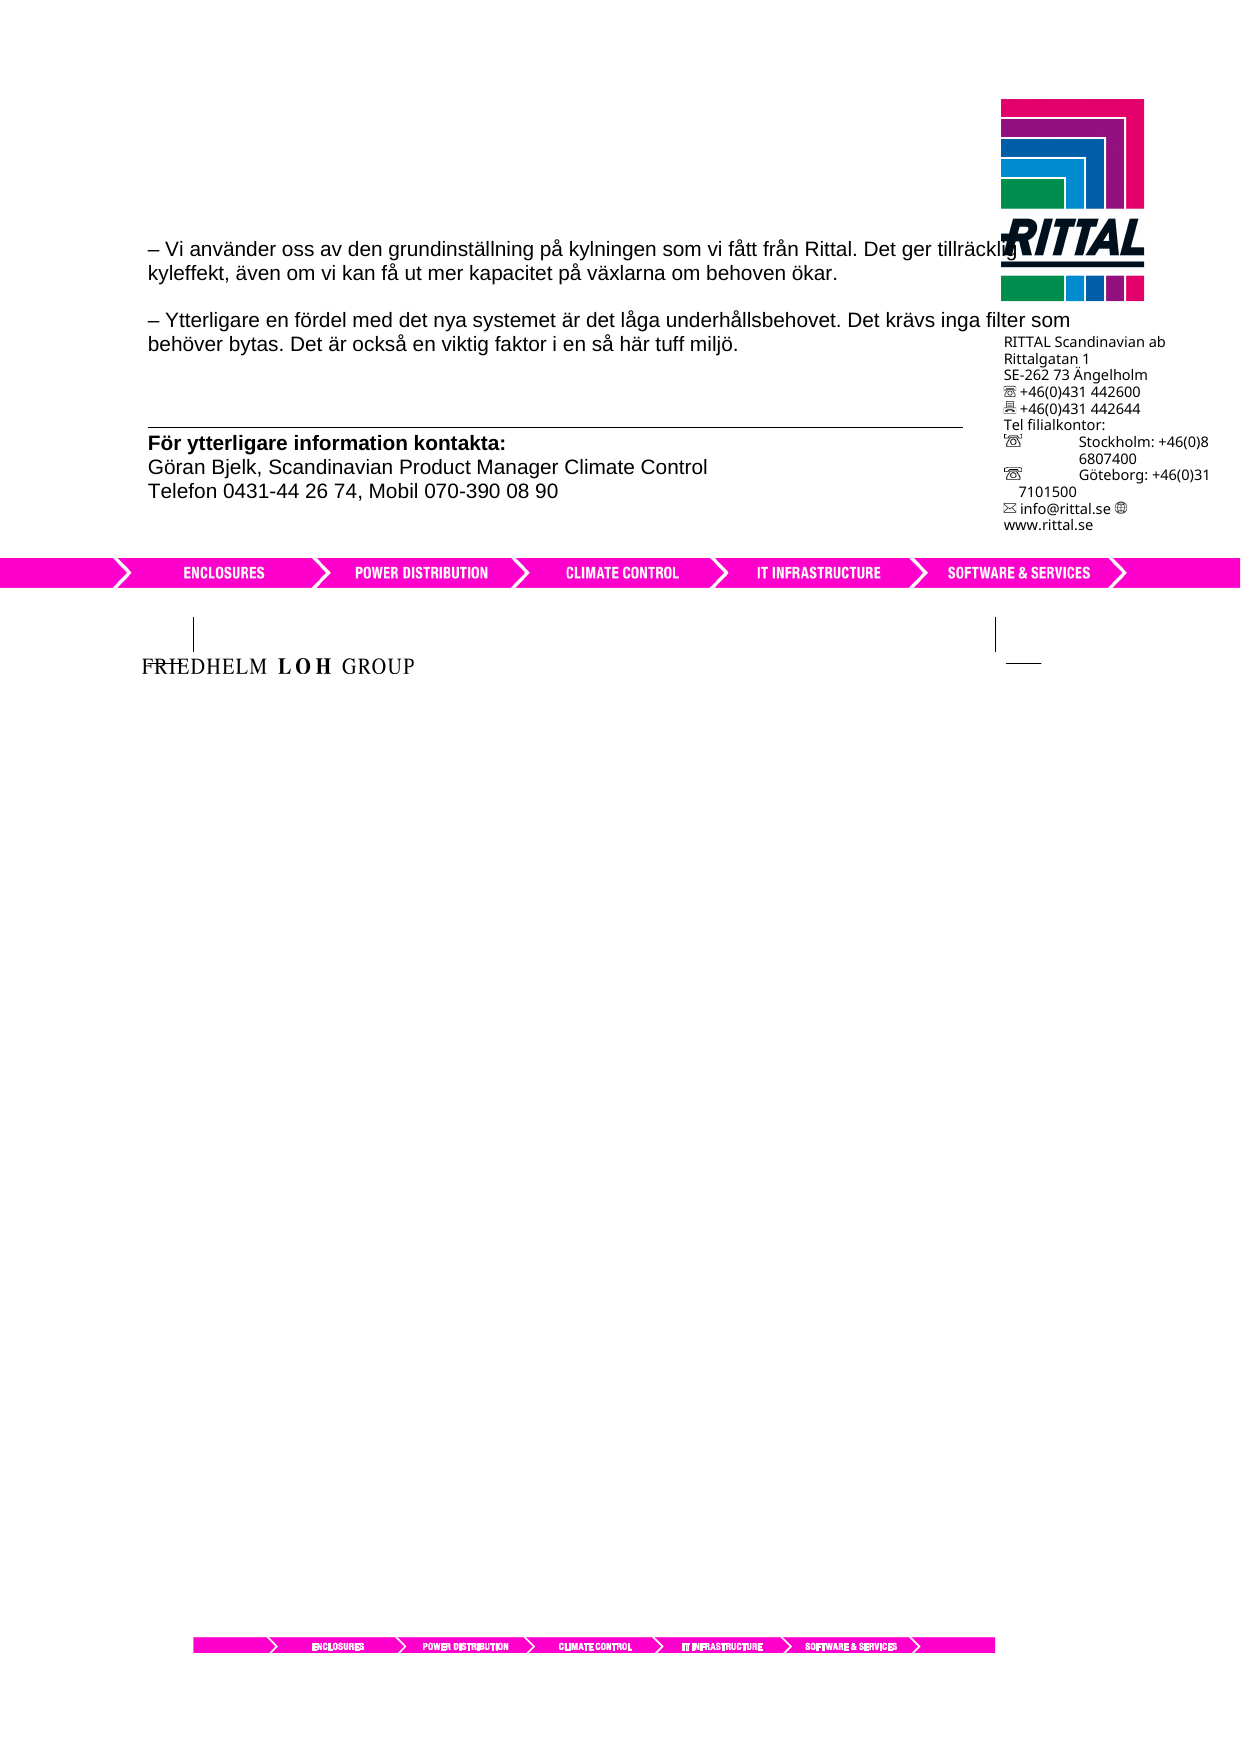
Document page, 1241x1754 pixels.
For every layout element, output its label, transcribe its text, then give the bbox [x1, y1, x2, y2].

text – Ytterligare en fördel med det nya systemet är det låga underhållsbehovet. Det krävs inga filter som behöver bytas. Det är också en viktig faktor i en så här tuff miljö. [148, 308, 1092, 356]
picture [1003, 401, 1017, 414]
picture [1003, 385, 1017, 398]
text För ytterligare information kontakta: [148, 431, 1092, 454]
text Telefon 0431-44 26 74, Mobil 070-390 08 90 [148, 478, 1092, 502]
text – Vi använder oss av den grundinställning på kylningen som vi fått från Rittal. Det ger tillräcklig kyleffekt, även om vi kan få ut mer kapacitet på växlarna om behoven ökar. [148, 236, 1092, 284]
picture [1003, 502, 1017, 514]
picture [998, 96, 1147, 304]
picture [0, 558, 1241, 588]
text Göran Bjelk, Scandinavian Product Manager Climate Control [148, 454, 1092, 478]
picture [1114, 501, 1128, 514]
picture [142, 658, 414, 674]
